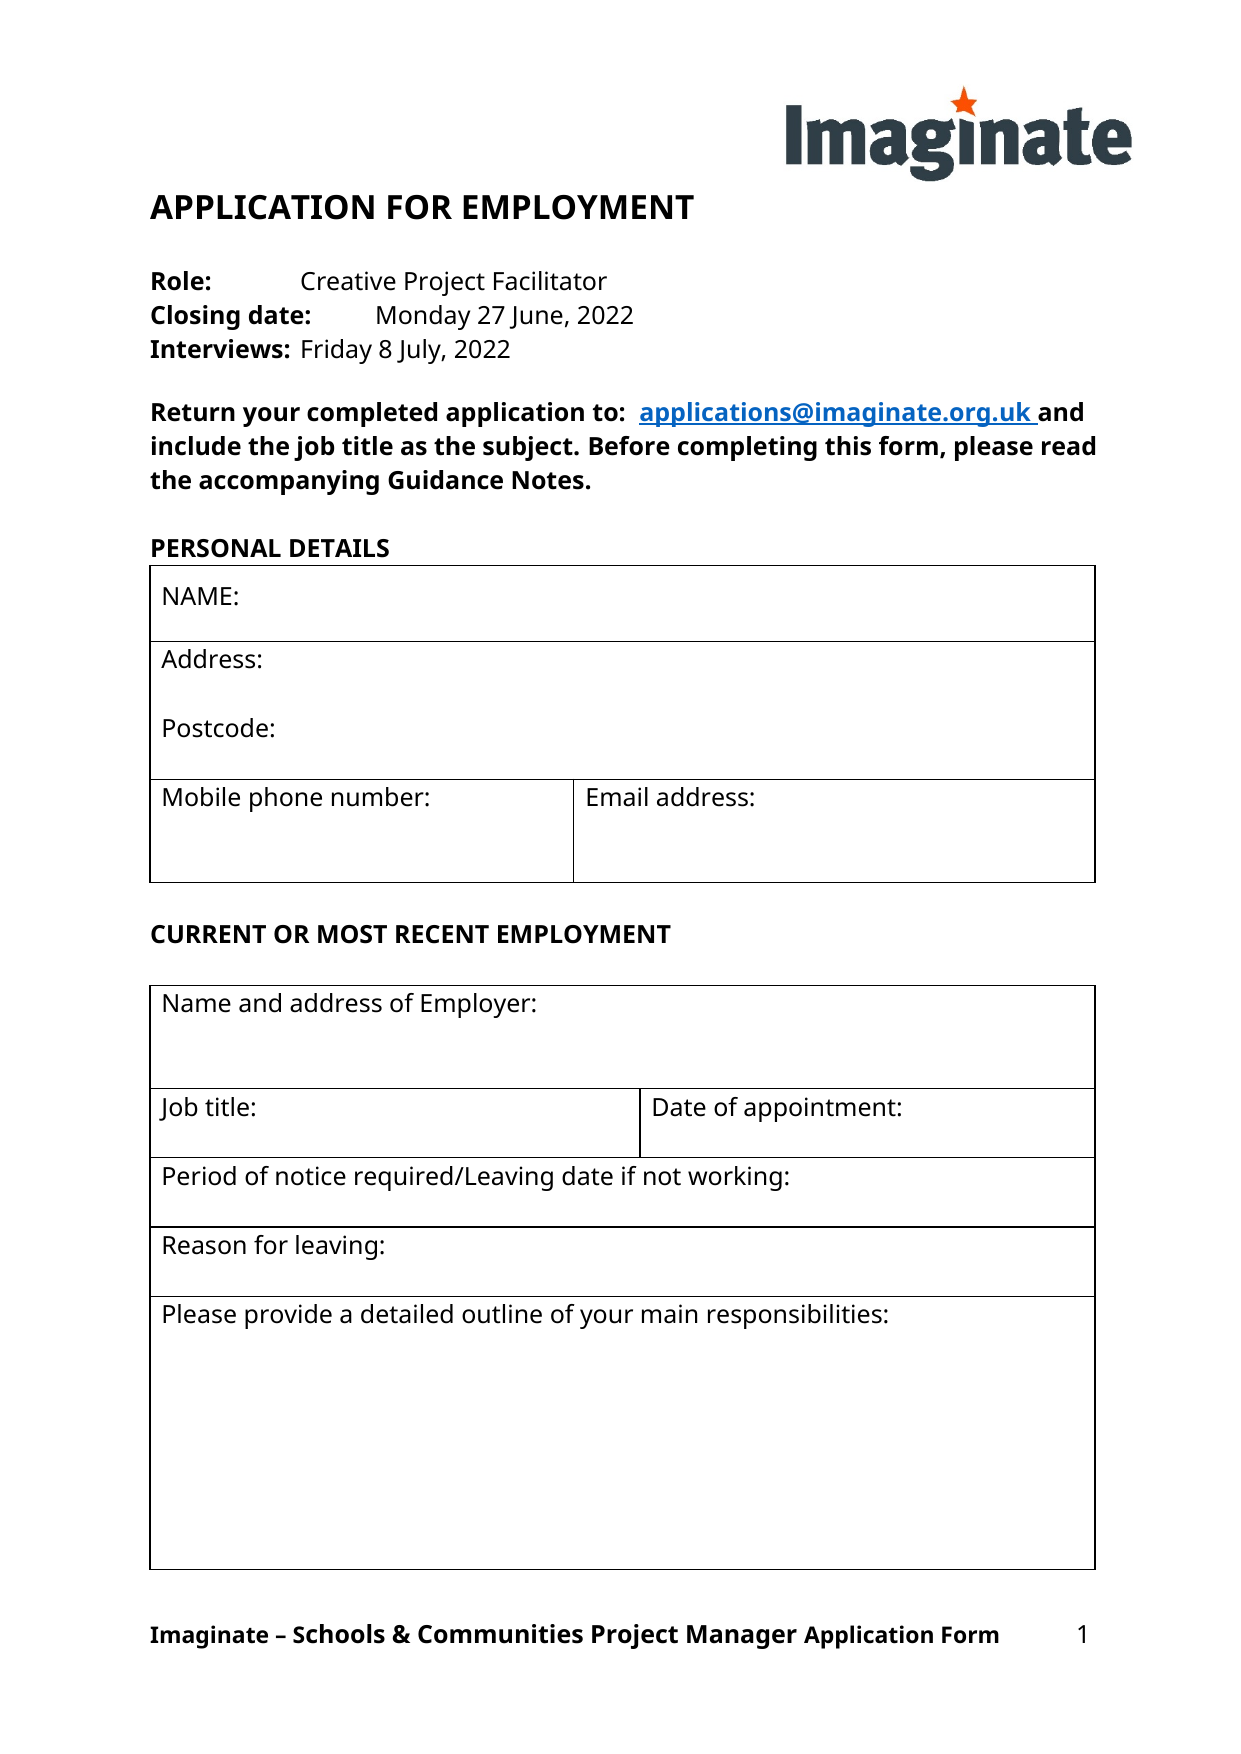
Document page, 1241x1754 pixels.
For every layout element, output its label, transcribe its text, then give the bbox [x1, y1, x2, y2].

table_cell Address: Postcode: [151, 642, 1094, 778]
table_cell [151, 1297, 1094, 1569]
table_cell Period of notice required/Leaving date if not working: [151, 1158, 1094, 1226]
text Return your completed application to: applications@imaginate.org.uk and include the job title as the subject. Before completing this form, please read the accompanying Guidance Notes. [150, 394, 1110, 497]
text PERSONAL DETAILS [150, 531, 1090, 565]
table_header Name and address of Employer: [151, 986, 1094, 1088]
picture [782, 84, 1135, 182]
table_cell Job title: [151, 1089, 639, 1157]
table_header NAME: [151, 566, 1094, 641]
table_cell Date of appointment: [641, 1089, 1094, 1157]
table_cell Email address: [574, 780, 1094, 882]
table_cell Mobile phone number: [151, 780, 573, 882]
text Closing date: Monday 27 June, 2022 Interviews: Friday 8 July, 2022 [150, 298, 1090, 366]
text Role: Creative Project Facilitator [150, 263, 1090, 298]
text APPLICATION FOR EMPLOYMENT [150, 184, 1090, 229]
text CURRENT OR MOST RECENT EMPLOYMENT [150, 917, 1090, 951]
table_cell Reason for leaving: [151, 1228, 1094, 1296]
